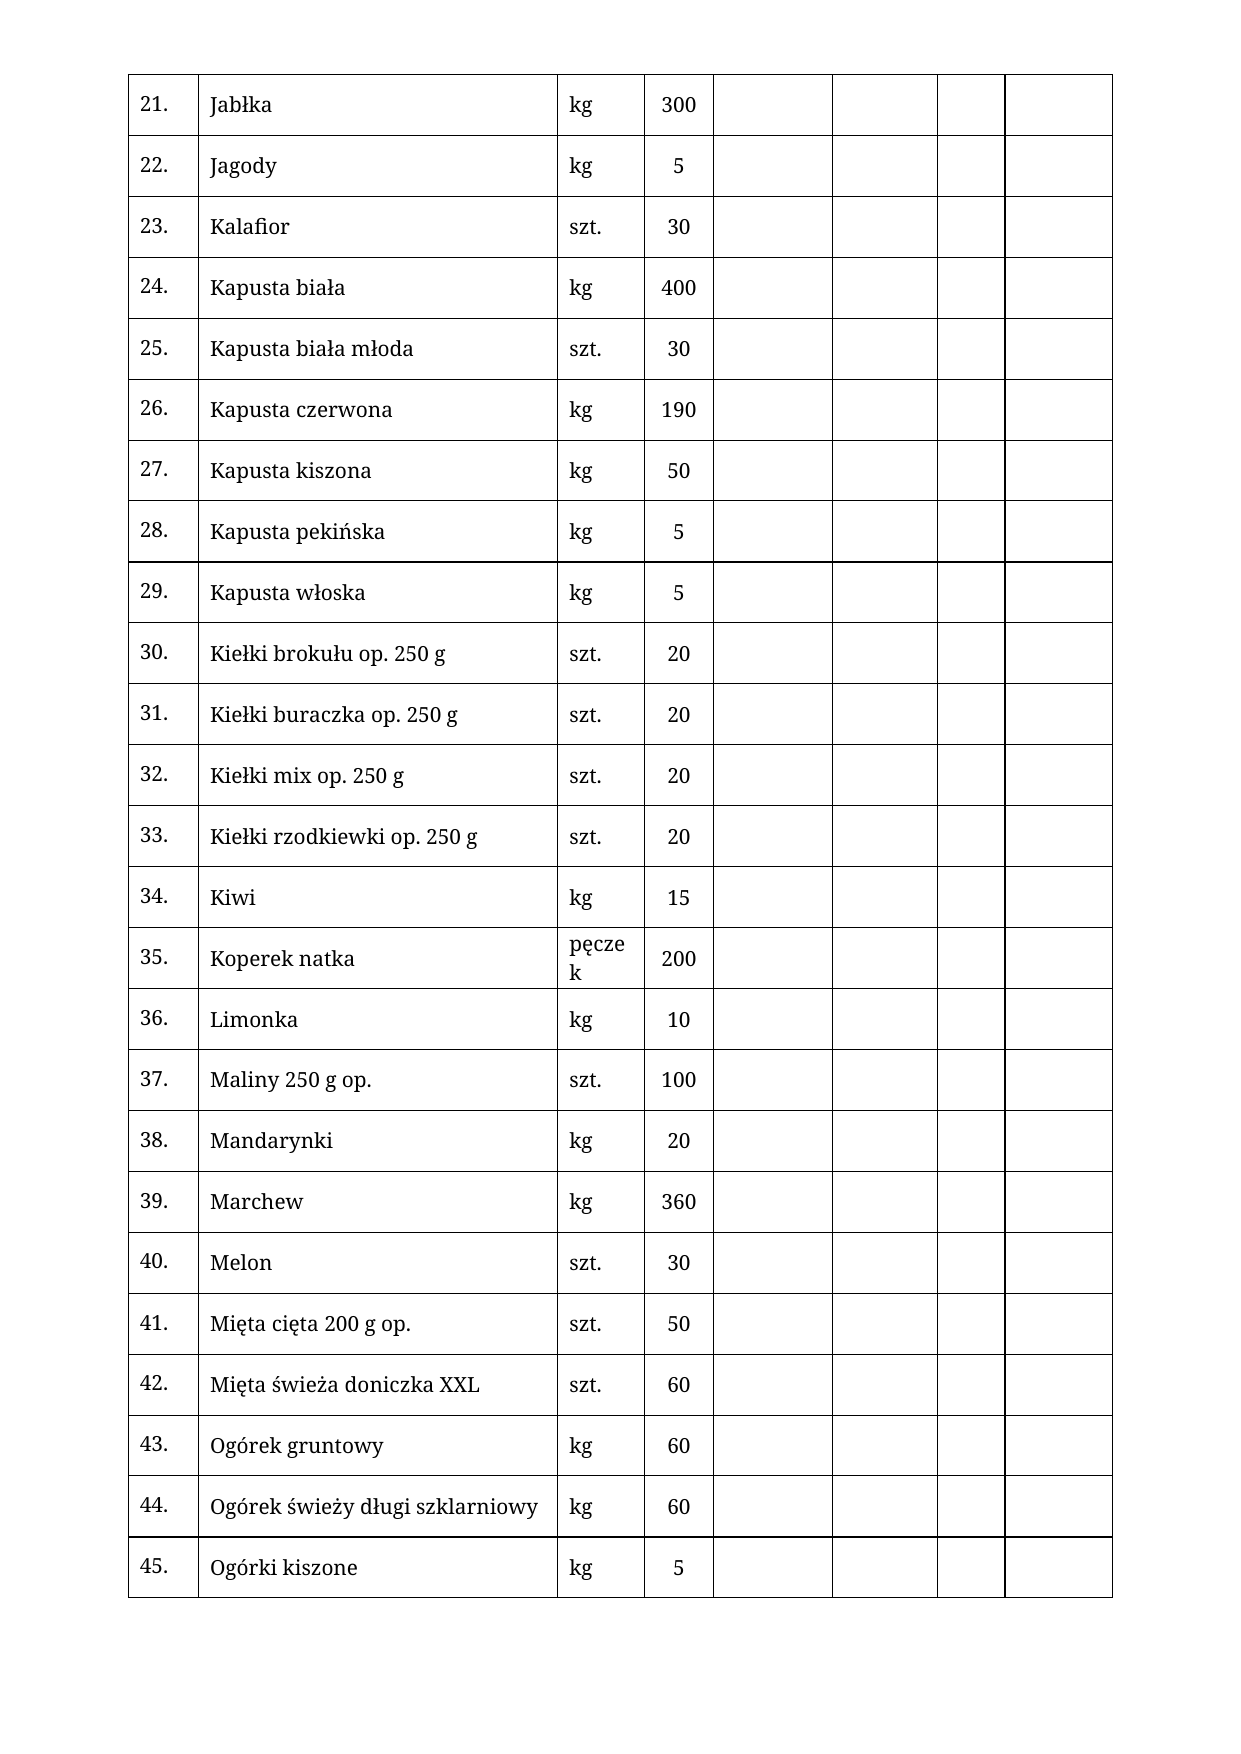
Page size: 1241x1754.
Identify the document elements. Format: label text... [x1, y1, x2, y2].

table_cell [833, 501, 937, 561]
table_cell [1006, 1172, 1112, 1232]
table_cell kg [558, 1416, 644, 1475]
table_cell [129, 1050, 198, 1110]
table_cell Kalafior [199, 197, 557, 257]
table_cell Kiełki buraczka op. 250 g [199, 684, 557, 744]
table_cell [129, 1476, 198, 1536]
table_cell Maliny 250 g op. [199, 1050, 557, 1110]
table_cell [1006, 745, 1112, 805]
table_cell Kiwi [199, 867, 557, 927]
table_cell 400 [645, 258, 713, 318]
table_cell 200 [645, 928, 713, 988]
table_cell [129, 1172, 198, 1232]
table_cell Mandarynki [199, 1111, 557, 1171]
table_cell [938, 989, 1004, 1049]
table_cell [833, 745, 937, 805]
table_cell 30 [645, 1233, 713, 1293]
table_cell [714, 989, 832, 1049]
table_cell 20 [645, 623, 713, 683]
table_cell kg [558, 136, 644, 196]
table_cell 100 [645, 1050, 713, 1110]
table_cell 10 [645, 989, 713, 1049]
table_cell 60 [645, 1476, 713, 1536]
table_cell [714, 258, 832, 318]
table_cell [714, 1416, 832, 1475]
table_cell 30 [645, 319, 713, 378]
table_cell [129, 928, 198, 988]
table_cell szt. [558, 1355, 644, 1414]
table_cell [1006, 380, 1112, 439]
table_cell [129, 1294, 198, 1353]
table_cell [833, 1294, 937, 1353]
table_cell [714, 1294, 832, 1353]
table_cell [714, 1476, 832, 1536]
table_cell [129, 1233, 198, 1293]
table_cell [833, 989, 937, 1049]
table_cell Ogórek gruntowy [199, 1416, 557, 1475]
table_cell [1006, 501, 1112, 561]
table_cell [833, 1538, 937, 1597]
table_cell [714, 1355, 832, 1414]
table_cell kg [558, 258, 644, 318]
table_cell [714, 197, 832, 257]
table_cell Mięta świeża doniczka XXL [199, 1355, 557, 1414]
table_cell 50 [645, 1294, 713, 1353]
table_cell [129, 563, 198, 622]
table_cell [938, 1233, 1004, 1293]
table_cell [833, 684, 937, 744]
table_cell Jagody [199, 136, 557, 196]
table_cell [1006, 136, 1112, 196]
table_cell szt. [558, 745, 644, 805]
table_cell [714, 806, 832, 866]
table_cell [129, 501, 198, 561]
table_cell [833, 1416, 937, 1475]
table_cell Kapusta włoska [199, 563, 557, 622]
table_cell [129, 136, 198, 196]
table_cell [1006, 319, 1112, 378]
table_cell [1006, 1111, 1112, 1171]
table_cell kg [558, 989, 644, 1049]
table_cell [833, 928, 937, 988]
table_cell 5 [645, 136, 713, 196]
table_cell kg [558, 1111, 644, 1171]
table_cell Ogórek świeży długi szklarniowy [199, 1476, 557, 1536]
table_cell [1006, 1416, 1112, 1475]
table_cell [938, 806, 1004, 866]
table_cell [714, 1233, 832, 1293]
table_cell kg [558, 1172, 644, 1232]
table_cell kg [558, 1538, 644, 1597]
table_cell 20 [645, 806, 713, 866]
table_cell [1006, 623, 1112, 683]
table_cell [1006, 806, 1112, 866]
table_cell [1006, 867, 1112, 927]
table_cell szt. [558, 623, 644, 683]
table_cell Melon [199, 1233, 557, 1293]
table_cell [714, 684, 832, 744]
table_cell [938, 623, 1004, 683]
table_cell [833, 258, 937, 318]
table_cell [1006, 1538, 1112, 1597]
table_cell kg [558, 441, 644, 500]
table_cell [938, 380, 1004, 439]
table_cell 20 [645, 684, 713, 744]
table_cell [129, 1111, 198, 1171]
table_cell Mięta cięta 200 g op. [199, 1294, 557, 1353]
table_cell 15 [645, 867, 713, 927]
table_cell [129, 441, 198, 500]
table_cell [1006, 441, 1112, 500]
table_cell [1006, 1294, 1112, 1353]
table_cell [714, 563, 832, 622]
table_cell [833, 75, 937, 135]
table_cell 190 [645, 380, 713, 439]
table_cell kg [558, 1476, 644, 1536]
table_cell [938, 258, 1004, 318]
table_cell [938, 1111, 1004, 1171]
table_cell 30 [645, 197, 713, 257]
table_cell Kapusta pekińska [199, 501, 557, 561]
table_cell kg [558, 75, 644, 135]
table_cell 360 [645, 1172, 713, 1232]
table_cell [129, 1538, 198, 1597]
table_cell [1006, 563, 1112, 622]
table_cell [833, 806, 937, 866]
table_cell szt. [558, 1050, 644, 1110]
table_cell [938, 1476, 1004, 1536]
table_cell [938, 867, 1004, 927]
table_cell szt. [558, 806, 644, 866]
table_cell szt. [558, 1294, 644, 1353]
table_cell [1006, 684, 1112, 744]
table_cell kg [558, 501, 644, 561]
table_cell [129, 197, 198, 257]
table_cell [129, 684, 198, 744]
table_cell kg [558, 867, 644, 927]
table_cell [938, 563, 1004, 622]
table_cell 5 [645, 1538, 713, 1597]
table_cell [714, 501, 832, 561]
table_cell [938, 1294, 1004, 1353]
table_cell [938, 928, 1004, 988]
table_cell szt. [558, 197, 644, 257]
table_cell pęczek [558, 928, 644, 988]
table_cell [833, 1355, 937, 1414]
table_cell Marchew [199, 1172, 557, 1232]
table_cell [1006, 1233, 1112, 1293]
table_cell Kiełki rzodkiewki op. 250 g [199, 806, 557, 866]
table_cell [129, 867, 198, 927]
table_cell [129, 75, 198, 135]
table_cell Kapusta czerwona [199, 380, 557, 439]
table_cell [833, 1172, 937, 1232]
table_cell [833, 1050, 937, 1110]
table_cell 60 [645, 1355, 713, 1414]
table_cell [938, 319, 1004, 378]
table_cell [1006, 258, 1112, 318]
table_cell 20 [645, 1111, 713, 1171]
table_cell Jabłka [199, 75, 557, 135]
table_cell [1006, 75, 1112, 135]
table_cell [1006, 1050, 1112, 1110]
table_cell [714, 1050, 832, 1110]
table_cell [129, 380, 198, 439]
table_cell kg [558, 563, 644, 622]
table_cell [1006, 1476, 1112, 1536]
table_cell [714, 867, 832, 927]
table_cell 5 [645, 563, 713, 622]
table_cell [714, 441, 832, 500]
table_cell [714, 319, 832, 378]
table_cell [833, 136, 937, 196]
table_cell [714, 75, 832, 135]
table_cell 300 [645, 75, 713, 135]
table_cell [833, 319, 937, 378]
table_cell [833, 623, 937, 683]
table_cell szt. [558, 319, 644, 378]
table_cell Koperek natka [199, 928, 557, 988]
table_cell [714, 745, 832, 805]
table_cell Ogórki kiszone [199, 1538, 557, 1597]
table_cell [714, 1111, 832, 1171]
table_cell [1006, 928, 1112, 988]
table_cell [833, 1233, 937, 1293]
table_cell szt. [558, 684, 644, 744]
table_cell [938, 745, 1004, 805]
table_cell [938, 441, 1004, 500]
table_cell Kiełki mix op. 250 g [199, 745, 557, 805]
table_cell Kapusta kiszona [199, 441, 557, 500]
table_cell [938, 1172, 1004, 1232]
table_cell Kiełki brokułu op. 250 g [199, 623, 557, 683]
table_cell [1006, 197, 1112, 257]
table_cell [129, 989, 198, 1049]
table_cell [938, 501, 1004, 561]
table_cell 20 [645, 745, 713, 805]
table_cell [714, 380, 832, 439]
table_cell [714, 928, 832, 988]
table_cell [833, 867, 937, 927]
table_cell [129, 745, 198, 805]
table_cell [714, 1172, 832, 1232]
table_cell [938, 684, 1004, 744]
table_cell Limonka [199, 989, 557, 1049]
table_cell 60 [645, 1416, 713, 1475]
table_cell [714, 136, 832, 196]
table_cell [1006, 989, 1112, 1049]
table_cell [833, 380, 937, 439]
table_cell [1006, 1355, 1112, 1414]
table_cell [833, 563, 937, 622]
table_cell [714, 1538, 832, 1597]
table_cell szt. [558, 1233, 644, 1293]
table_cell kg [558, 380, 644, 439]
table_cell [129, 1416, 198, 1475]
table_cell Kapusta biała młoda [199, 319, 557, 378]
table_cell [129, 258, 198, 318]
table_cell [938, 75, 1004, 135]
table_cell [938, 197, 1004, 257]
table_cell [833, 441, 937, 500]
table_cell Kapusta biała [199, 258, 557, 318]
table_cell [833, 1476, 937, 1536]
table_cell 50 [645, 441, 713, 500]
table_cell [129, 623, 198, 683]
table_cell [938, 1416, 1004, 1475]
table_cell [938, 1050, 1004, 1110]
table_cell [714, 623, 832, 683]
table_cell [833, 197, 937, 257]
table_cell [833, 1111, 937, 1171]
table_cell [129, 319, 198, 378]
table_cell [129, 806, 198, 866]
table_cell 5 [645, 501, 713, 561]
table_cell [129, 1355, 198, 1414]
table_cell [938, 136, 1004, 196]
table_cell [938, 1538, 1004, 1597]
table_cell [938, 1355, 1004, 1414]
